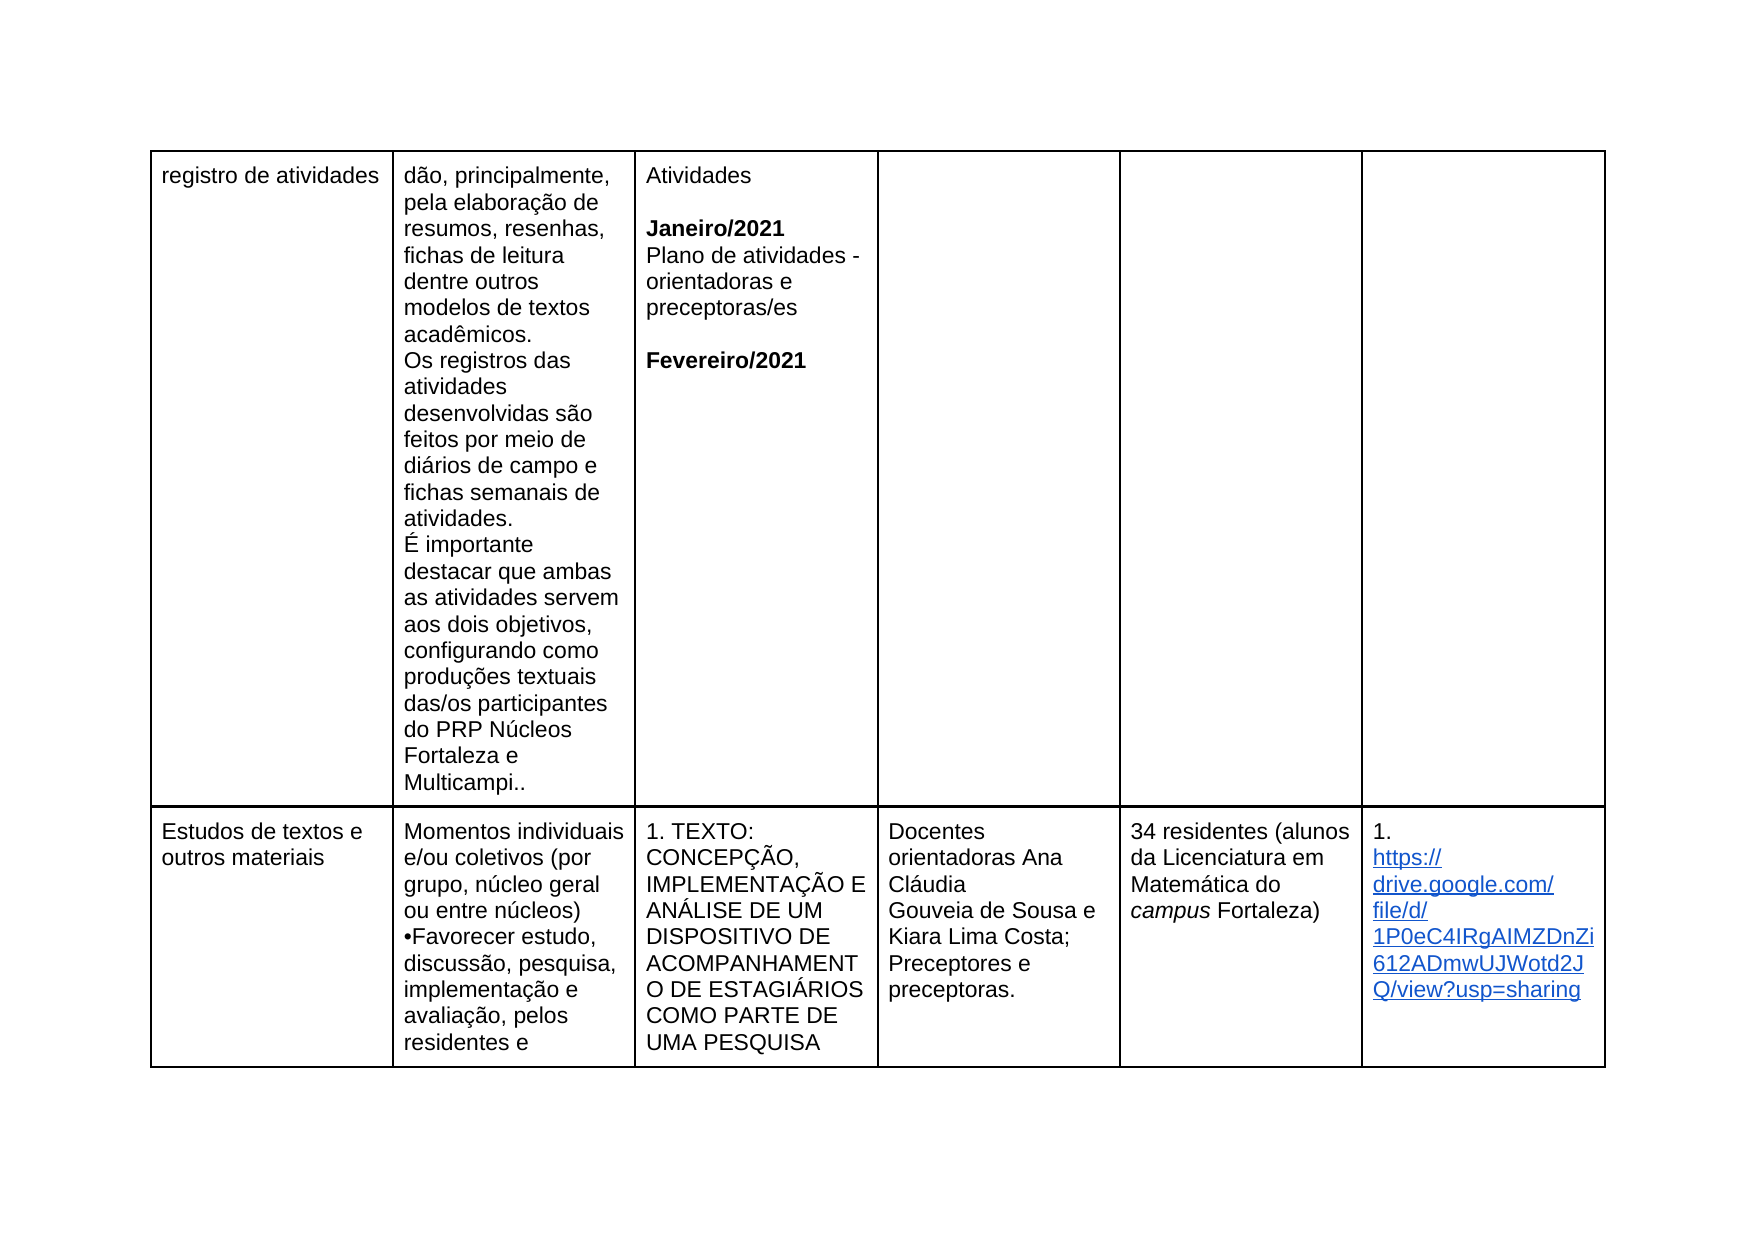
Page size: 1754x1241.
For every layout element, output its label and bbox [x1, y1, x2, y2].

table_cell [636, 808, 877, 1066]
table_cell [879, 808, 1119, 1066]
table_cell [879, 152, 1119, 805]
table_cell [636, 152, 877, 805]
table_cell [1121, 808, 1361, 1066]
table_cell [1121, 152, 1361, 805]
table_cell [152, 152, 392, 805]
table_cell [394, 152, 634, 805]
table_cell [1363, 152, 1604, 805]
table_cell [152, 808, 392, 1066]
table_cell [394, 808, 634, 1066]
table_cell [1363, 808, 1604, 1066]
